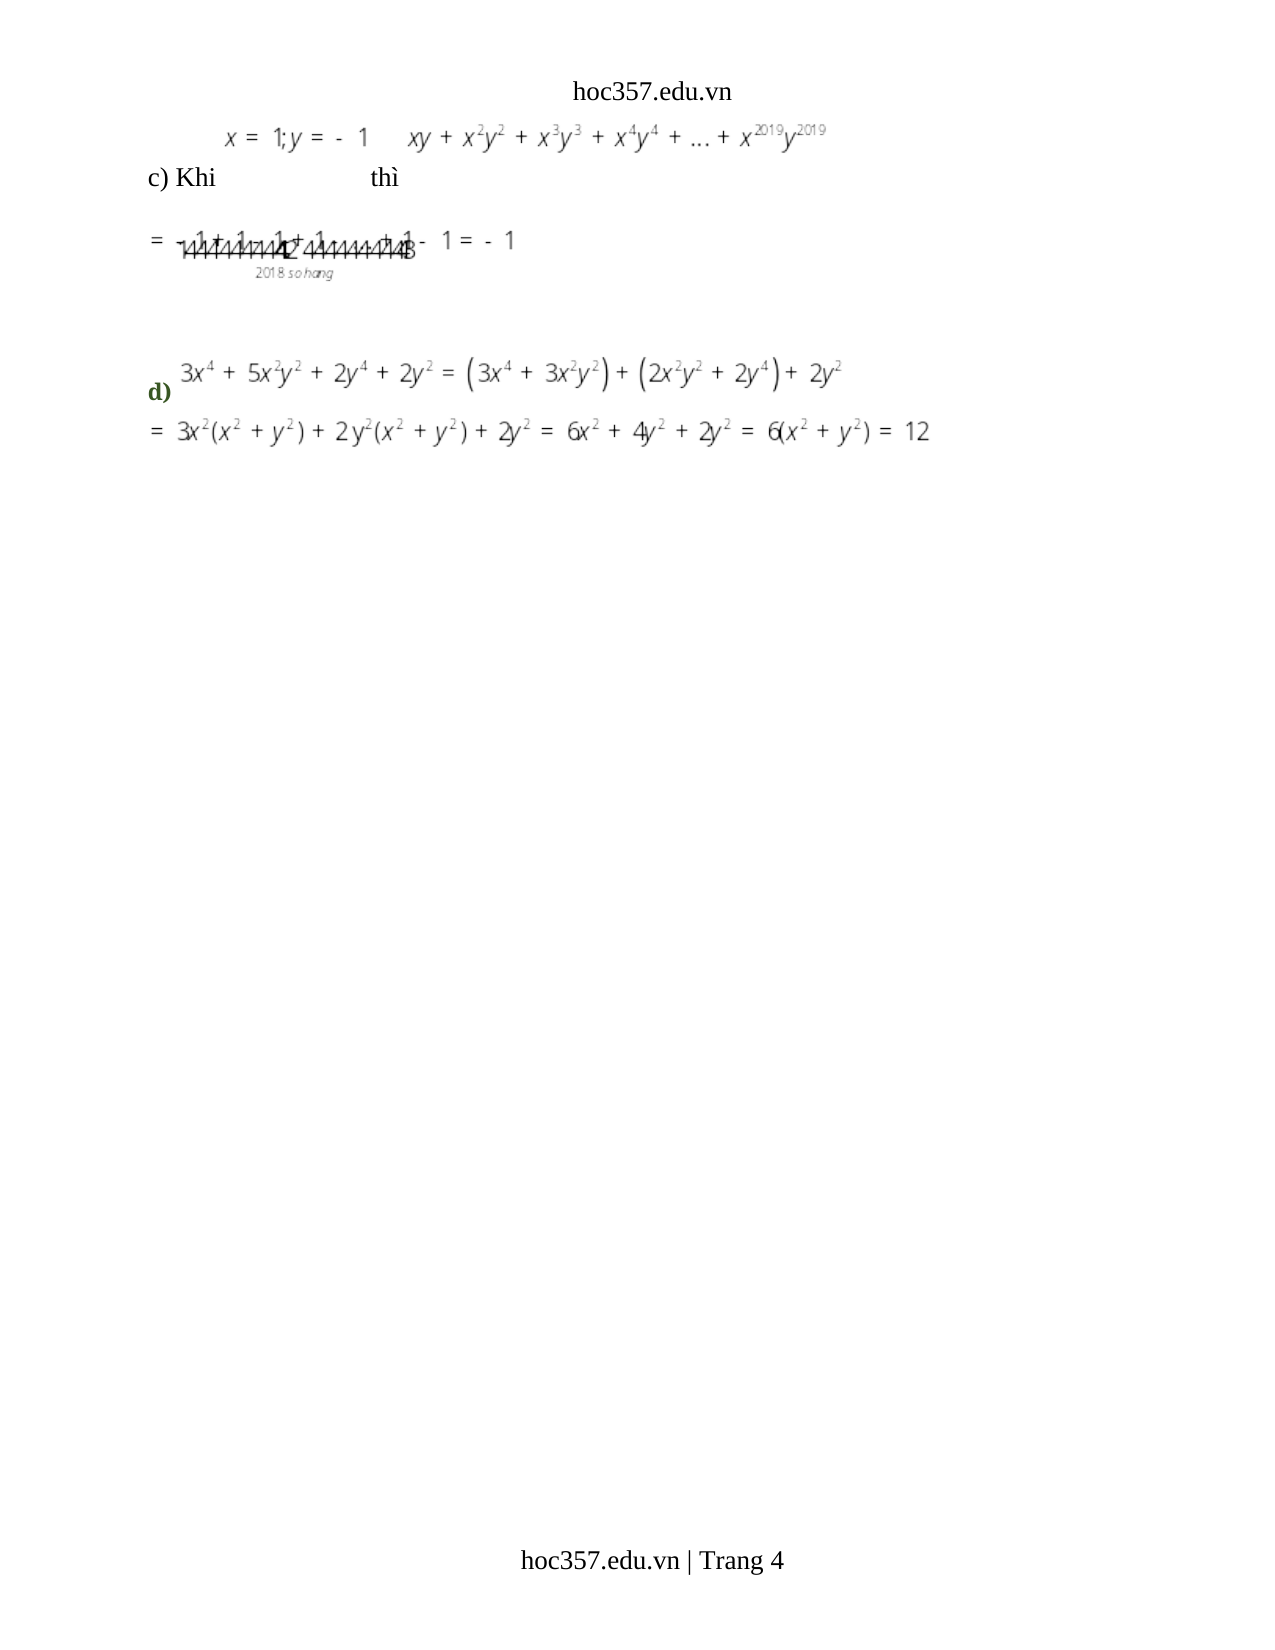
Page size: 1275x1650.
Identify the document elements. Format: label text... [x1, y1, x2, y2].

text c) Khi thì [148, 118, 1157, 192]
text d) [148, 351, 1157, 407]
